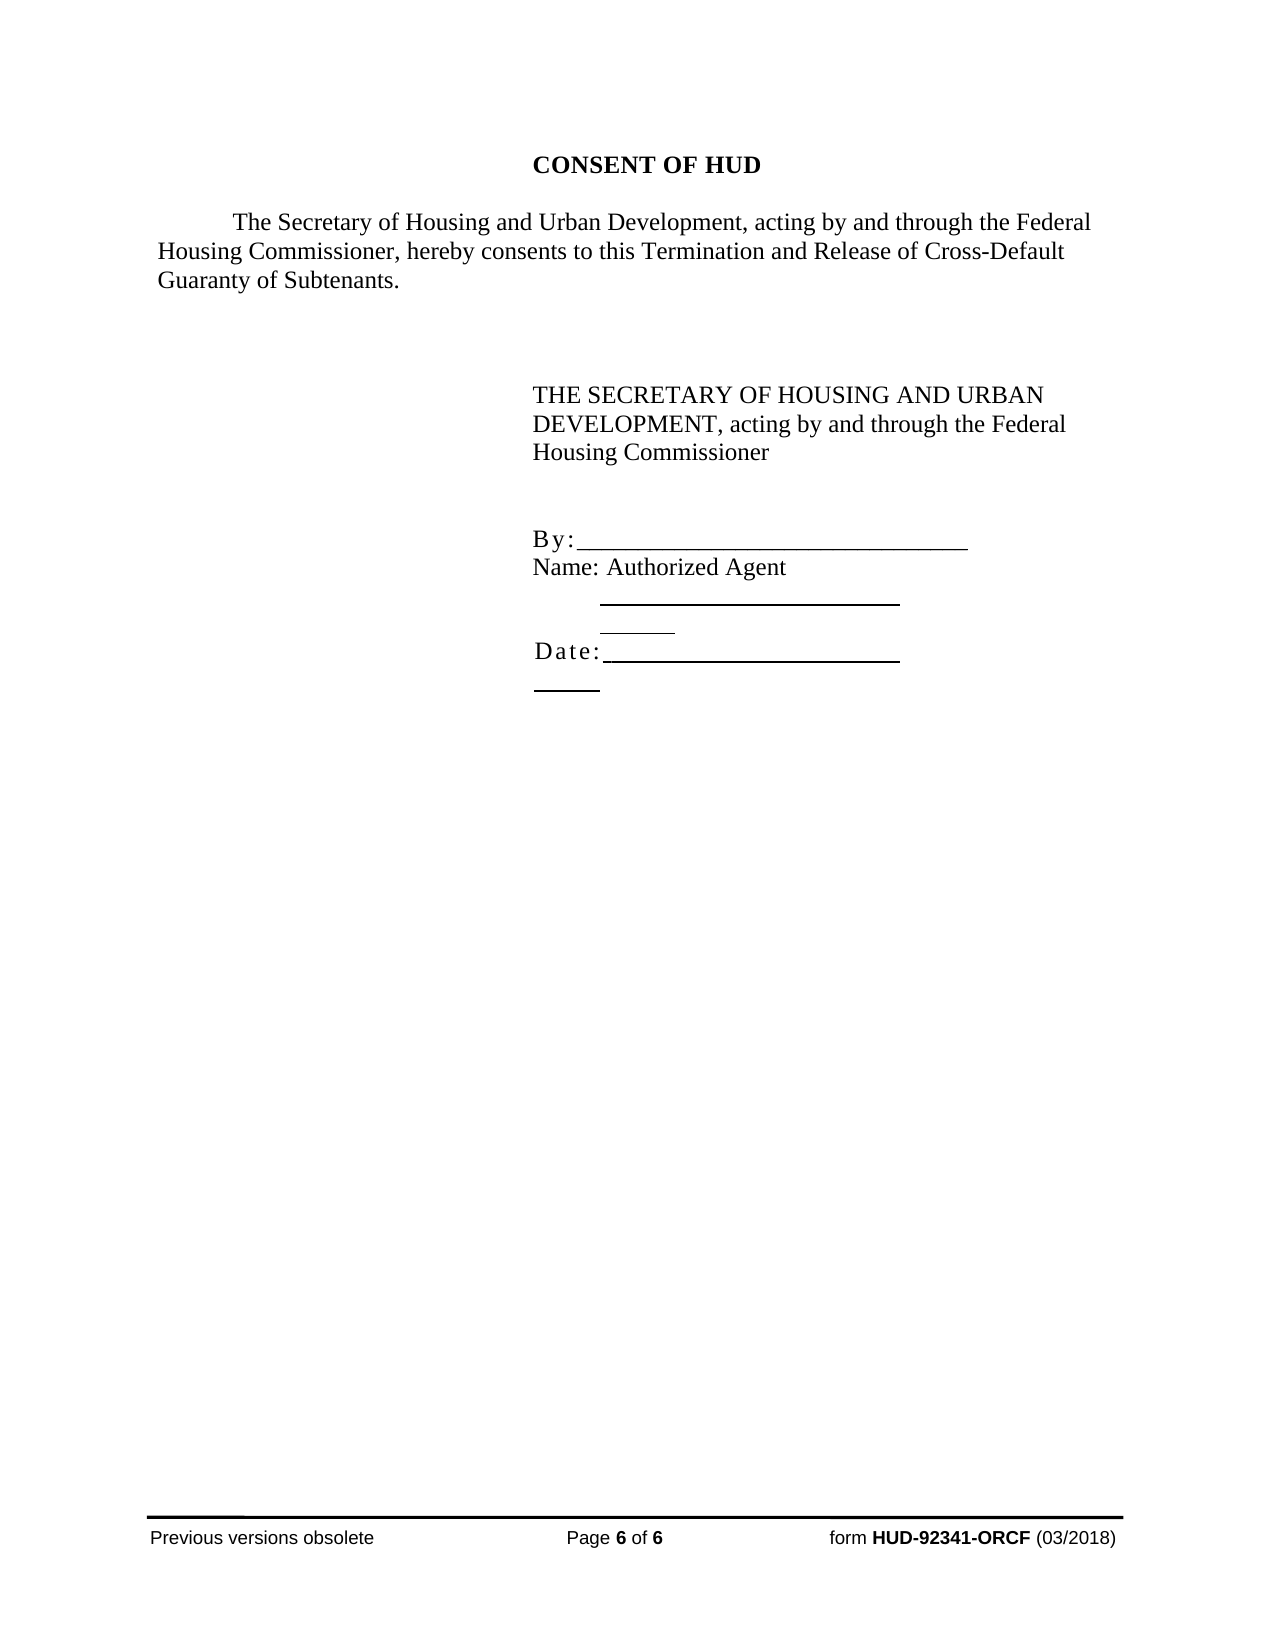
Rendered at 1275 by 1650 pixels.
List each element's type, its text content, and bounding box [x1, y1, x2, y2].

text THE SECRETARY OF HOUSING AND URBAN DEVELOPMENT, acting by and through the Federal Housing Commissioner [532, 380, 1125, 466]
text Date: [534, 636, 975, 694]
text By: [532, 524, 1125, 552]
text Name: Authorized Agent [532, 552, 967, 581]
text The Secretary of Housing and Urban Development, acting by and through the Federal Housing Commissioner, hereby consents to this Termination and Release of Cross-Default Guaranty of Subtenants. [157, 207, 1117, 294]
text CONSENT OF HUD [532, 150, 1125, 179]
